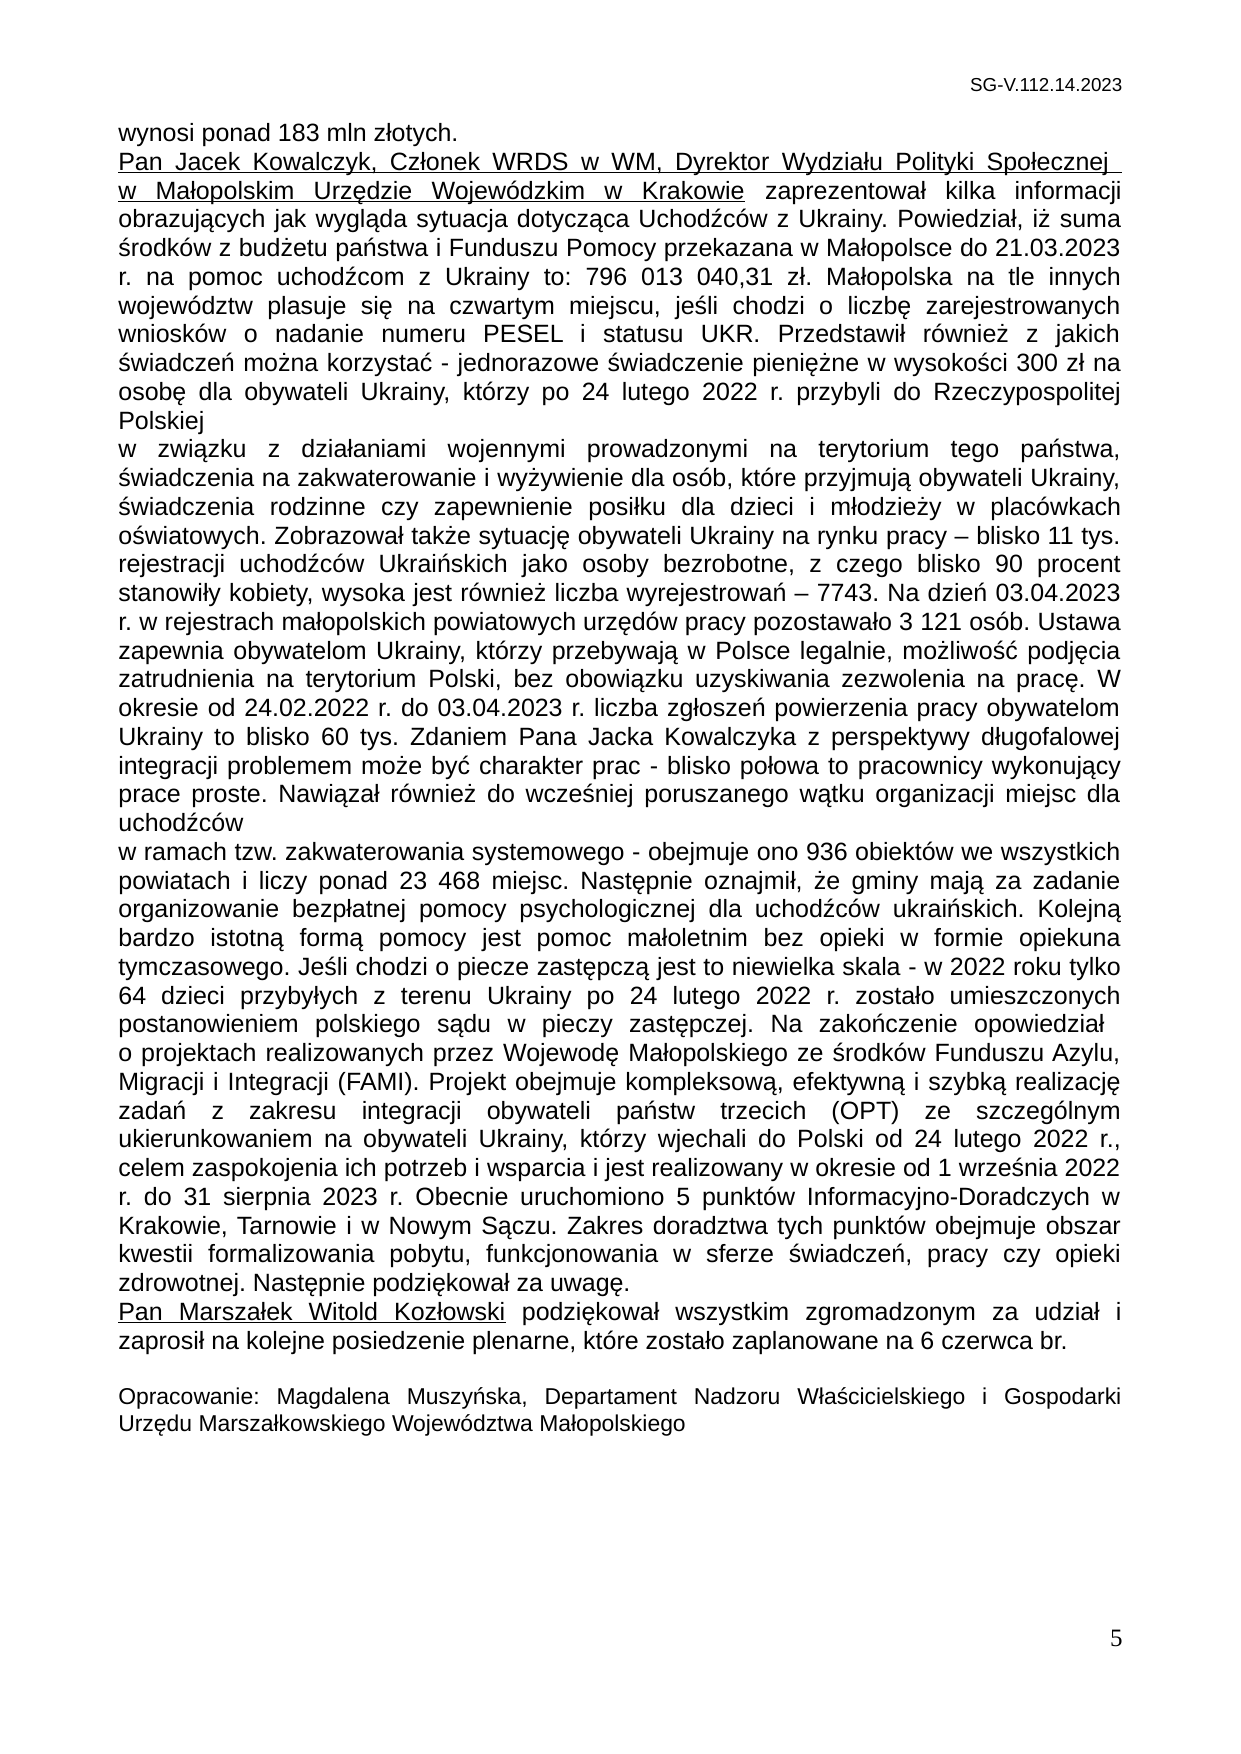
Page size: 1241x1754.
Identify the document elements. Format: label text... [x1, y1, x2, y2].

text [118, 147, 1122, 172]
text Pan Marszałek Witold Kozłowski podziękował wszystkim zgromadzonym za udział i zaprosił na kolejne posiedzenie plenarne, które zostało zaplanowane na 6 czerwca br. [118, 1297, 1122, 1354]
text Opracowanie: Magdalena Muszyńska, Departament Nadzoru Właścicielskiego i Gospodarki Urzędu Marszałkowskiego Województwa Małopolskiego [118, 1383, 1122, 1436]
text Pan Jacek Kowalczyk, Członek WRDS w WM, Dyrektor Wydziału Polityki Społecznej w Małopolskim Urzędzie Wojewódzkim w Krakowie zaprezentował kilka informacji obrazujących jak wygląda sytuacja dotycząca Uchodźców z Ukrainy. Powiedział, iż suma środków z budżetu państwa i Funduszu Pomocy przekazana w Małopolsce do 21.03.2023 r. na pomoc uchodźcom z Ukrainy to: 796 013 040,31 zł. Małopolska na tle innych województw plasuje się na czwartym miejscu, jeśli chodzi o liczbę zarejestrowanych wniosków o nadanie numeru PESEL i statusu UKR. Przedstawił również z jakich świadczeń można korzystać - jednorazowe świadczenie pieniężne w wysokości 300 zł na osobę dla obywateli Ukrainy, którzy po 24 lutego 2022 r. przybyli do Rzeczypospolitej Polskiej w związku z działaniami wojennymi prowadzonymi na terytorium tego państwa, świadczenia na zakwaterowanie i wyżywienie dla osób, które przyjmują obywateli Ukrainy, świadczenia rodzinne czy zapewnienie posiłku dla dzieci i młodzieży w placówkach oświatowych. Zobrazował także sytuację obywateli Ukrainy na rynku pracy – blisko 11 tys. rejestracji uchodźców Ukraińskich jako osoby bezrobotne, z czego blisko 90 procent stanowiły kobiety, wysoka jest również liczba wyrejestrowań – 7743. Na dzień 03.04.2023 r. w rejestrach małopolskich powiatowych urzędów pracy pozostawało 3 121 osób. Ustawa zapewnia obywatelom Ukrainy, którzy przebywają w Polsce legalnie, możliwość podjęcia zatrudnienia na terytorium Polski, bez obowiązku uzyskiwania zezwolenia na pracę. W okresie od 24.02.2022 r. do 03.04.2023 r. liczba zgłoszeń powierzenia pracy obywatelom Ukrainy to blisko 60 tys. Zdaniem Pana Jacka Kowalczyka z perspektywy długofalowej integracji problemem może być charakter prac - blisko połowa to pracownicy wykonujący prace proste. Nawiązał również do wcześniej poruszanego wątku organizacji miejsc dla uchodźców w ramach tzw. zakwaterowania systemowego - obejmuje ono 936 obiektów we wszystkich powiatach i liczy ponad 23 468 miejsc. Następnie oznajmił, że gminy mają za zadanie organizowanie bezpłatnej pomocy psychologicznej dla uchodźców ukraińskich. Kolejną bardzo istotną formą pomocy jest pomoc małoletnim bez opieki w formie opiekuna tymczasowego. Jeśli chodzi o piecze zastępczą jest to niewielka skala - w 2022 roku tylko 64 dzieci przybyłych z terenu Ukrainy po 24 lutego 2022 r. zostało umieszczonych postanowieniem polskiego sądu w pieczy zastępczej. Na zakończenie opowiedział o projektach realizowanych przez Wojewodę Małopolskiego ze środków Funduszu Azylu, Migracji i Integracji (FAMI). Projekt obejmuje kompleksową, efektywną i szybką realizację zadań z zakresu integracji obywateli państw trzecich (OPT) ze szczególnym ukierunkowaniem na obywateli Ukrainy, którzy wjechali do Polski od 24 lutego 2022 r., celem zaspokojenia ich potrzeb i wsparcia i jest realizowany w okresie od 1 września 2022 r. do 31 sierpnia 2023 r. Obecnie uruchomiono 5 punktów Informacyjno-Doradczych w Krakowie, Tarnowie i w Nowym Sączu. Zakres doradztwa tych punktów obejmuje obszar kwestii formalizowania pobytu, funkcjonowania w sferze świadczeń, pracy czy opieki zdrowotnej. Następnie podziękował za uwagę. [118, 173, 1122, 1297]
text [118, 118, 1122, 147]
